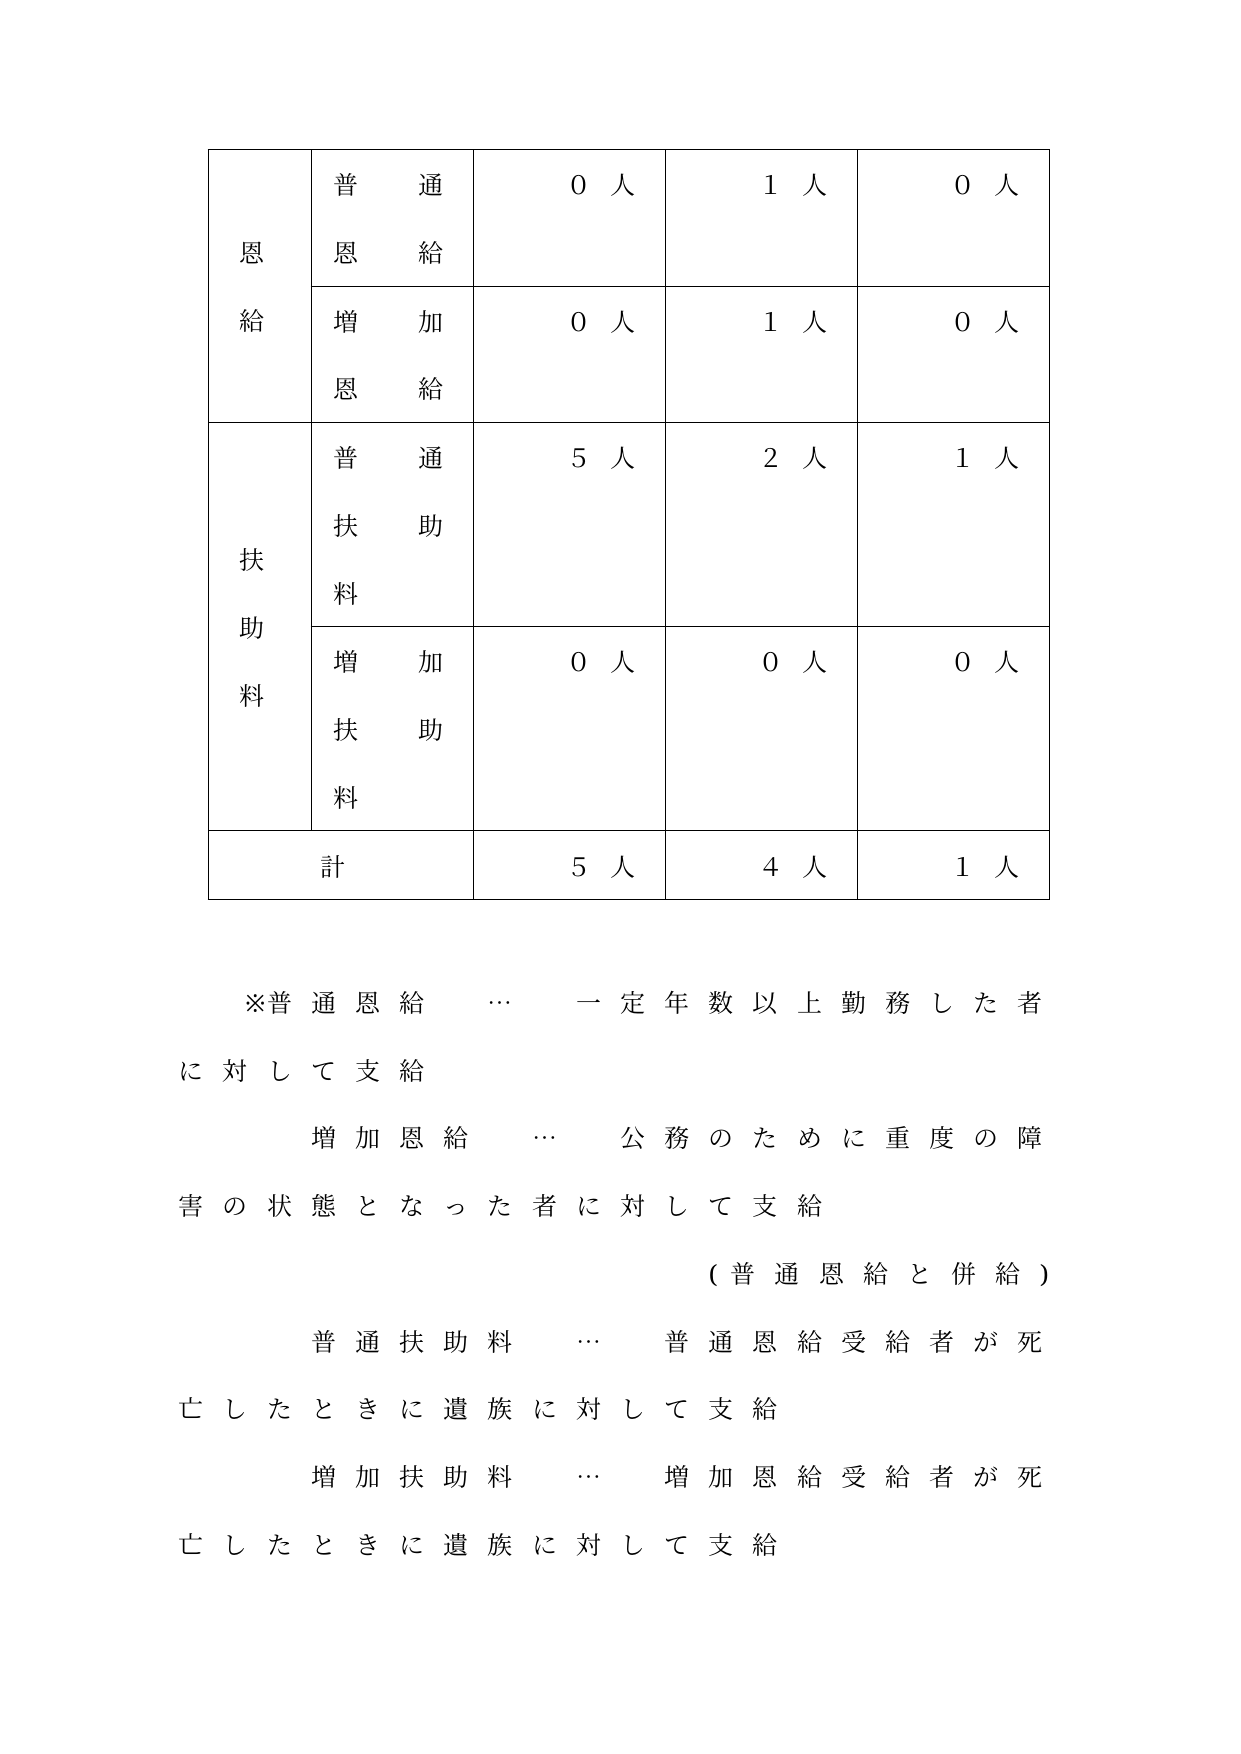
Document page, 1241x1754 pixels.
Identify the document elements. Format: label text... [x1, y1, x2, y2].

table_cell ０人 [858, 150, 1049, 286]
text 増加恩給 … 公務のために重度の障害の状態となった者に対して支給 [178, 1103, 1062, 1239]
text 普通扶助料 … 普通恩給受給者が死亡したときに遺族に対して支給 [178, 1306, 1062, 1442]
table_cell ０人 [474, 150, 665, 286]
table_cell 増加恩給 [312, 287, 473, 422]
text 増加扶助料 … 増加恩給受給者が死亡したときに遺族に対して支給 [178, 1442, 1062, 1577]
table_cell ０人 [858, 287, 1049, 422]
table_cell ４人 [666, 831, 857, 899]
table_cell 普通恩給 [312, 150, 473, 286]
table_cell 計 [209, 831, 473, 899]
table_cell 普通扶助料 [312, 423, 473, 626]
table_cell １人 [858, 831, 1049, 899]
table_cell ０人 [474, 287, 665, 422]
table_cell 恩 給 [209, 150, 311, 422]
table_cell ０人 [666, 627, 857, 830]
table_cell ２人 [666, 423, 857, 626]
table_cell １人 [858, 423, 1049, 626]
table_cell ０人 [858, 627, 1049, 830]
text ※普通恩給 … 一定年数以上勤務した者に対して支給 [178, 968, 1062, 1103]
table_cell ０人 [474, 627, 665, 830]
table_cell １人 [666, 287, 857, 422]
table_cell ５人 [474, 423, 665, 626]
table_cell ５人 [474, 831, 665, 899]
table_cell 増加扶助料 [312, 627, 473, 830]
table_cell １人 [666, 150, 857, 286]
text (普通恩給と併給) [178, 1239, 1062, 1306]
table_cell 扶助料 [209, 423, 311, 830]
